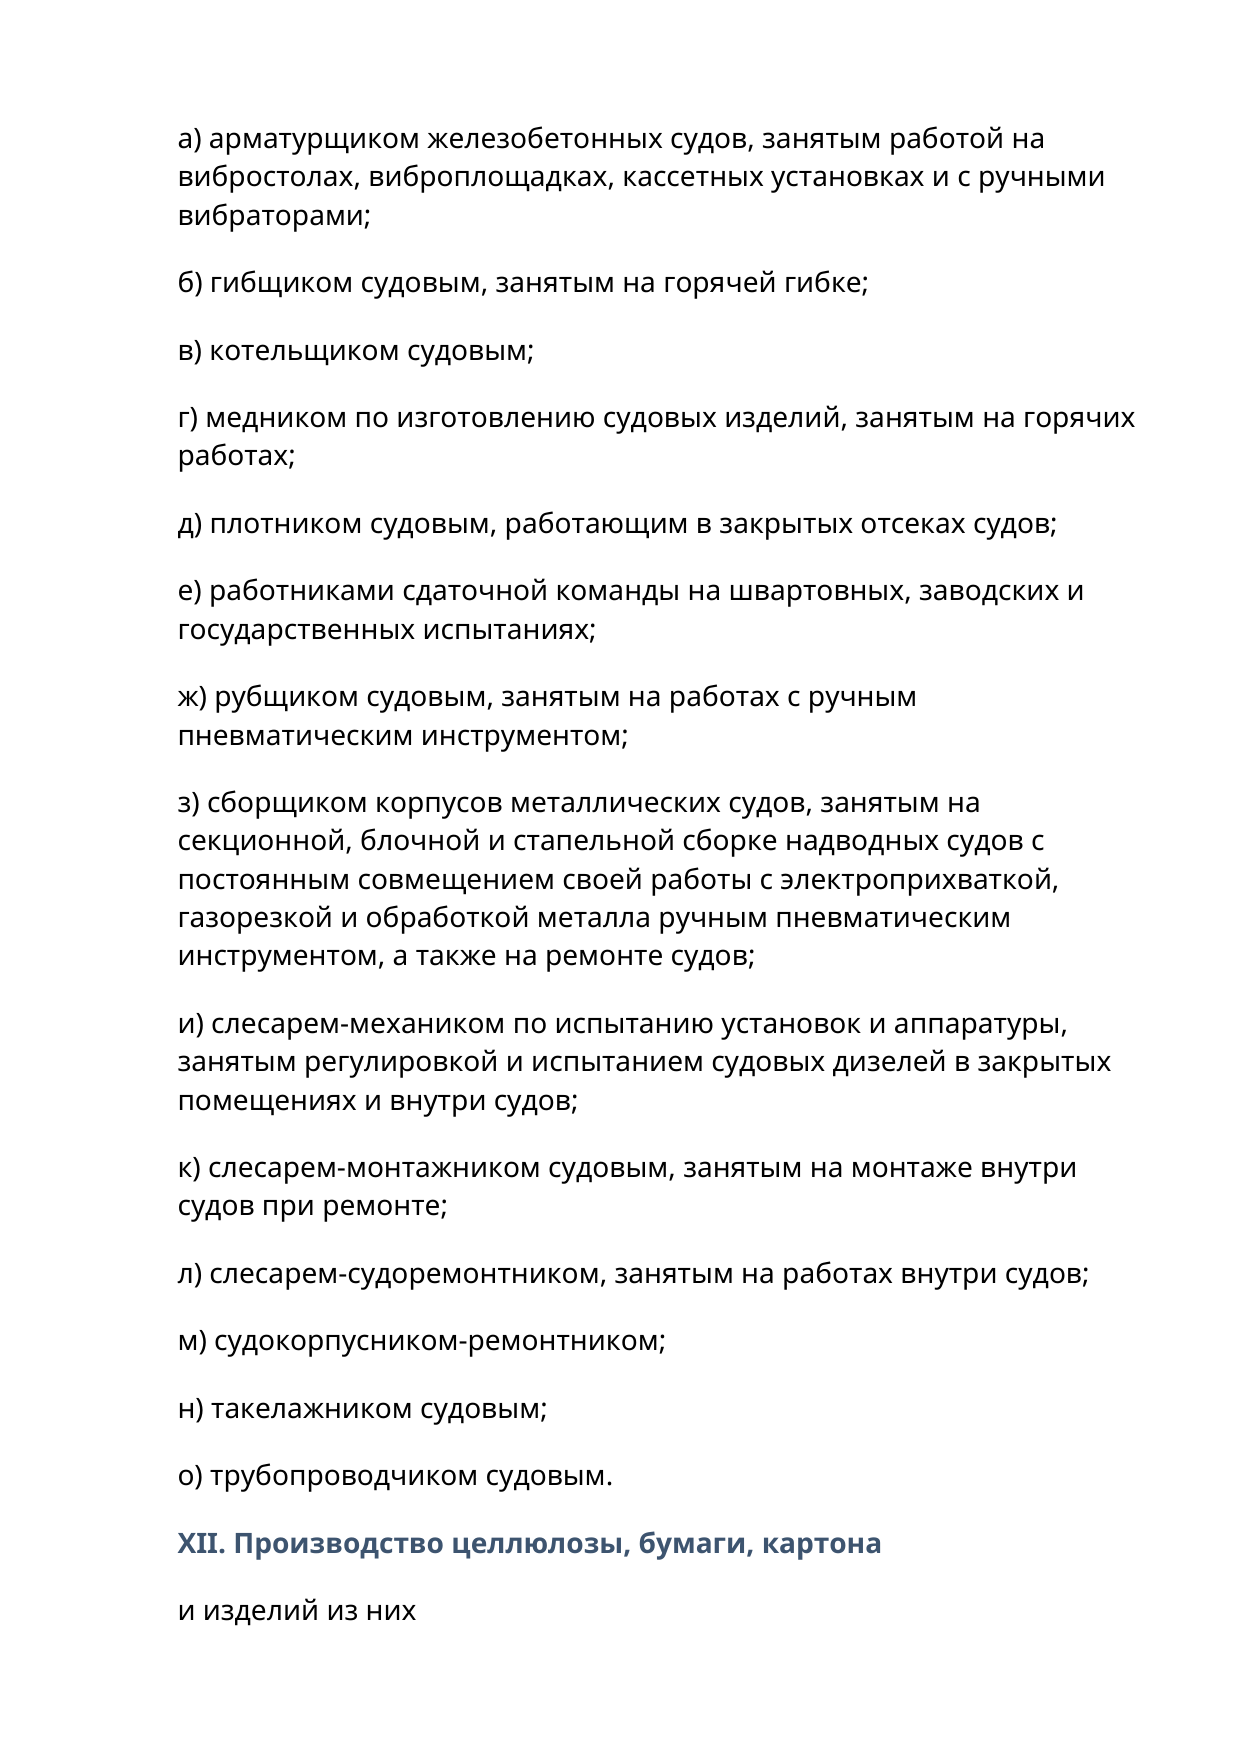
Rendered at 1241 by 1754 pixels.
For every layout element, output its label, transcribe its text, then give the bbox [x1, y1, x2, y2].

text е) работниками сдаточной команды на швартовных, заводских и государственных испытаниях; [177, 571, 1152, 647]
text д) плотником судовым, работающим в закрытых отсеках судов; [177, 503, 1152, 541]
text н) такелажником судовым; [177, 1388, 1152, 1426]
text в) котельщиком судовым; [177, 330, 1152, 368]
text и изделий из них [177, 1591, 1152, 1629]
text к) слесарем-монтажником судовым, занятым на монтаже внутри судов при ремонте; [177, 1147, 1152, 1224]
text л) слесарем-судоремонтником, занятым на работах внутри судов; [177, 1253, 1152, 1291]
text и) слесарем-механиком по испытанию установок и аппаратуры, занятым регулировкой и испытанием судовых дизелей в закрытых помещениях и внутри судов; [177, 1003, 1152, 1118]
text з) сборщиком корпусов металлических судов, занятым на секционной, блочной и стапельной сборке надводных судов с постоянным совмещением своей работы с электроприхваткой, газорезкой и обработкой металла ручным пневматическим инструментом, а также на ремонте судов; [177, 782, 1152, 974]
text ж) рубщиком судовым, занятым на работах с ручным пневматическим инструментом; [177, 676, 1152, 753]
text м) судокорпусником-ремонтником; [177, 1321, 1152, 1359]
text б) гибщиком судовым, занятым на горячей гибке; [177, 262, 1152, 301]
text XII. Производство целлюлозы, бумаги, картона [177, 1523, 1152, 1561]
text г) медником по изготовлению судовых изделий, занятым на горячих работах; [177, 397, 1152, 474]
text а) арматурщиком железобетонных судов, занятым работой на вибростолах, виброплощадках, кассетных установках и с ручными вибраторами; [177, 118, 1152, 233]
text о) трубопроводчиком судовым. [177, 1456, 1152, 1494]
